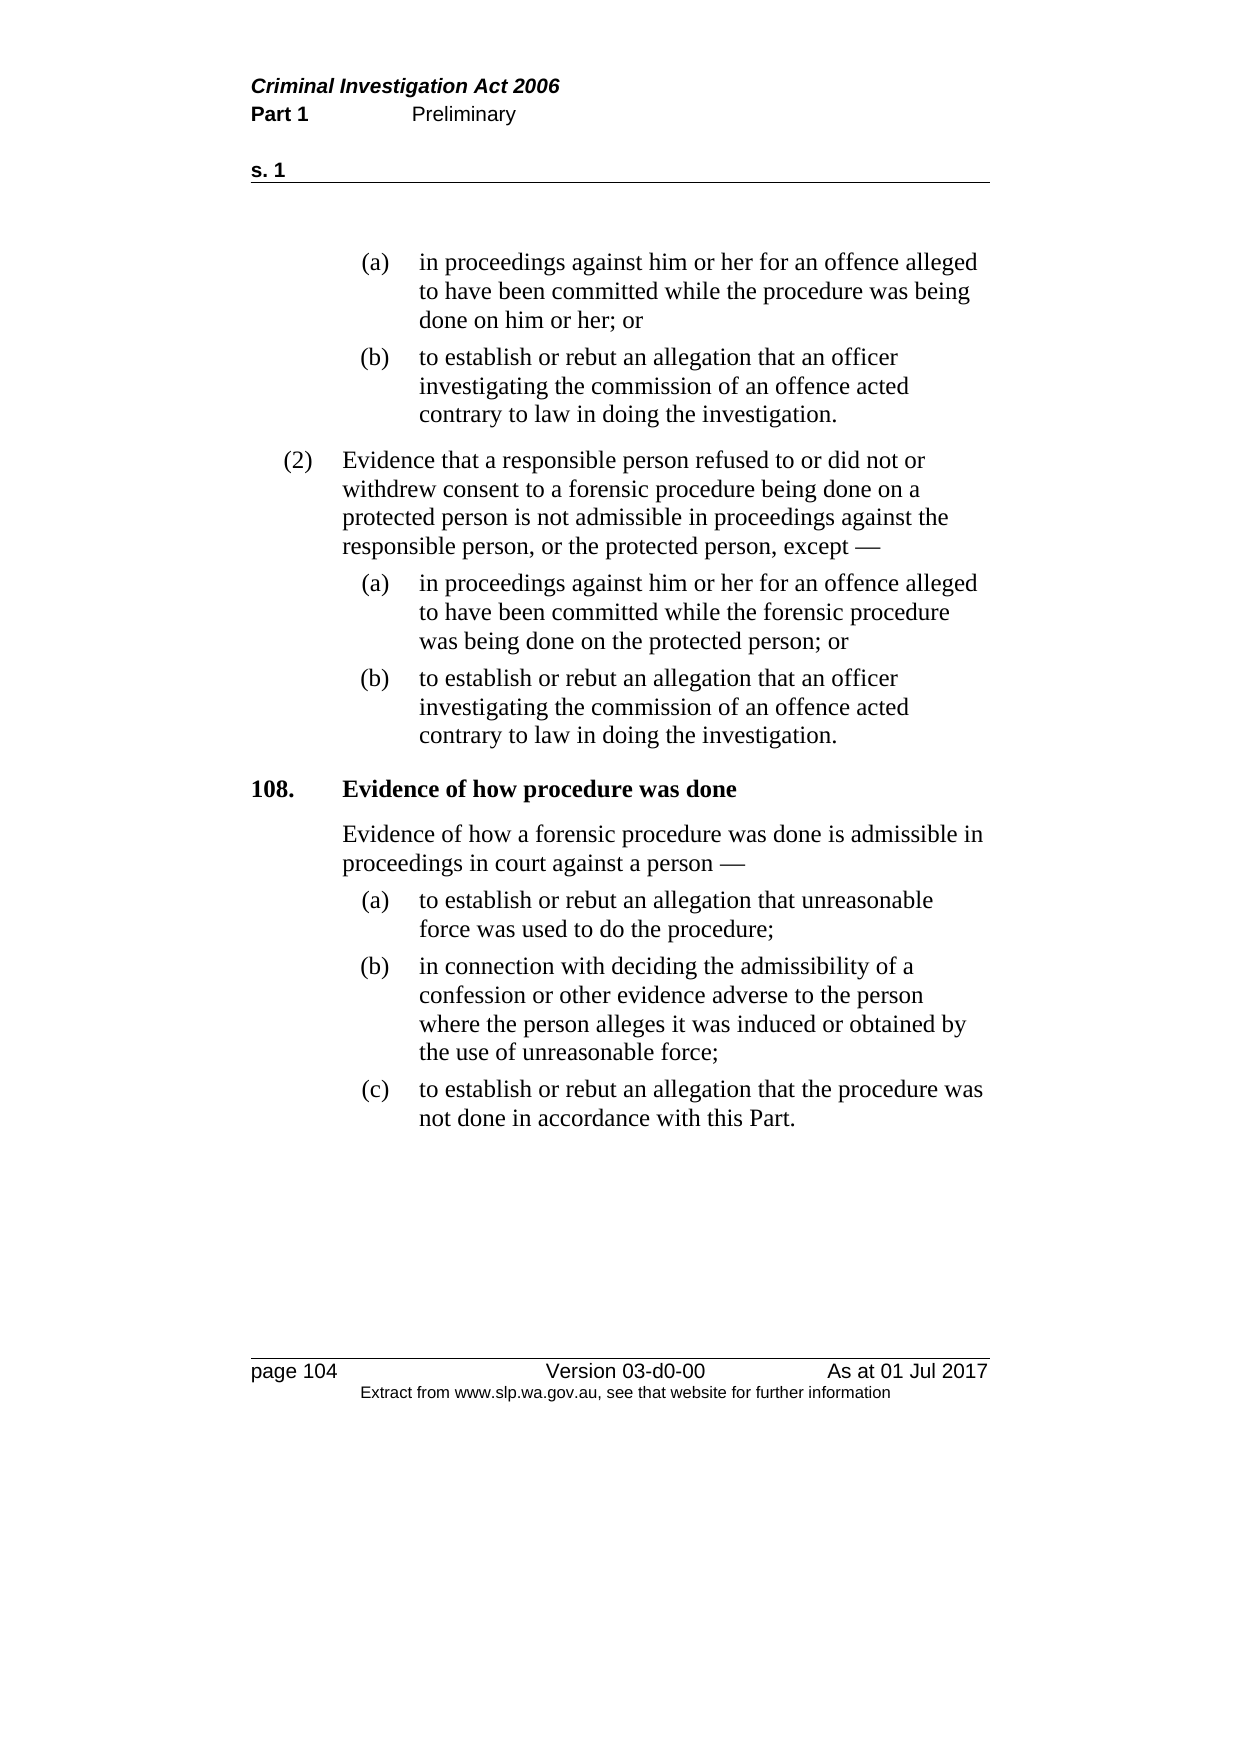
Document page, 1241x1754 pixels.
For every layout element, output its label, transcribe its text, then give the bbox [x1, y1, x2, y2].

text (c) to establish or rebut an allegation that the procedure was not done in accordance with this Part. [251, 1074, 990, 1132]
text Evidence of how a forensic procedure was done is admissible in proceedings in court against a person — [251, 819, 990, 877]
text (b) in connection with deciding the admissibility of a confession or other evidence adverse to the person where the person alleges it was induced or obtained by the use of unreasonable force; [251, 951, 990, 1066]
text (a) to establish or rebut an allegation that unreasonable force was used to do the procedure; [251, 885, 990, 943]
text (a) in proceedings against him or her for an offence alleged to have been committed while the forensic procedure was being done on the protected person; or [251, 568, 990, 654]
text (a) in proceedings against him or her for an offence alleged to have been committed while the procedure was being done on him or her; or [251, 247, 990, 334]
subtitle 108. Evidence of how procedure was done [251, 774, 990, 803]
text (b) to establish or rebut an allegation that an officer investigating the commission of an offence acted contrary to law in doing the investigation. [251, 342, 990, 428]
text (2) Evidence that a responsible person refused to or did not or withdrew consent to a forensic procedure being done on a protected person is not admissible in proceedings against the responsible person, or the protected person, except — [251, 445, 990, 560]
text (b) to establish or rebut an allegation that an officer investigating the commission of an offence acted contrary to law in doing the investigation. [251, 663, 990, 749]
